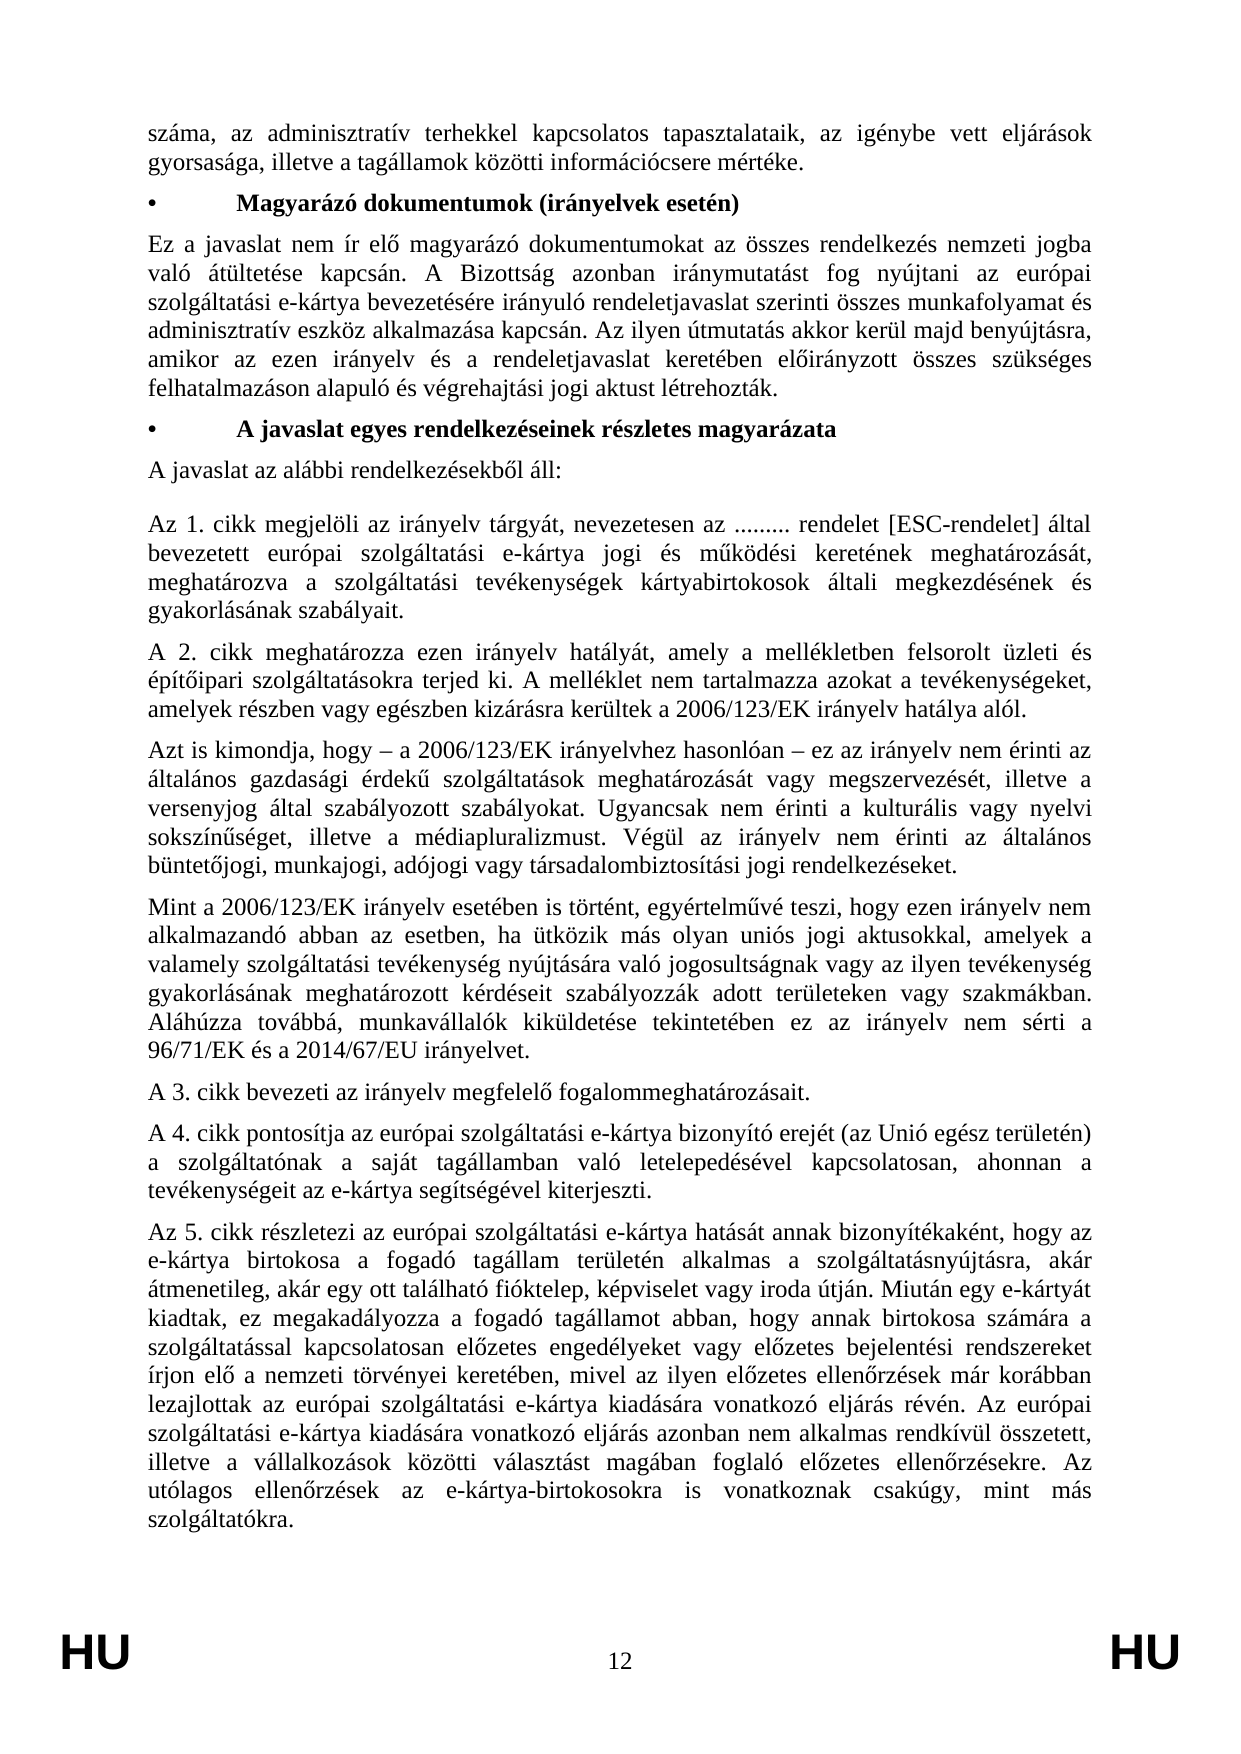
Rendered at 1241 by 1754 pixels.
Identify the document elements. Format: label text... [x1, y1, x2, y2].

text Ez a javaslat nem ír elő magyarázó dokumentumokat az összes rendelkezés nemzeti jogba való átültetése kapcsán. A Bizottság azonban iránymutatást fog nyújtani az európai szolgáltatási e-kártya bevezetésére irányuló rendeletjavaslat szerinti összes munkafolyamat és adminisztratív eszköz alkalmazása kapcsán. Az ilyen útmutatás akkor kerül majd benyújtásra, amikor az ezen irányelv és a rendeletjavaslat keretében előirányzott összes szükséges felhatalmazáson alapuló és végrehajtási jogi aktust létrehozták. [148, 229, 1093, 402]
text A 3. cikk bevezeti az irányelv megfelelő fogalommeghatározásait. [148, 1077, 1093, 1106]
text A 4. cikk pontosítja az európai szolgáltatási e-kártya bizonyító erejét (az Unió egész területén) a szolgáltatónak a saját tagállamban való letelepedésével kapcsolatosan, ahonnan a tevékenységeit az e-kártya segítségével kiterjeszti. [148, 1118, 1093, 1204]
text Mint a 2006/123/EK irányelv esetében is történt, egyértelművé teszi, hogy ezen irányelv nem alkalmazandó abban az esetben, ha ütközik más olyan uniós jogi aktusokkal, amelyek a valamely szolgáltatási tevékenység nyújtására való jogosultságnak vagy az ilyen tevékenység gyakorlásának meghatározott kérdéseit szabályozzák adott területeken vagy szakmákban. Aláhúzza továbbá, munkavállalók kiküldetése tekintetében ez az irányelv nem sérti a 96/71/EK és a 2014/67/EU irányelvet. [148, 892, 1093, 1064]
subtitle • A javaslat egyes rendelkezéseinek részletes magyarázata [148, 414, 1093, 443]
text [148, 118, 1093, 176]
text Az 5. cikk részletezi az európai szolgáltatási e-kártya hatását annak bizonyítékaként, hogy az e-kártya birtokosa a fogadó tagállam területén alkalmas a szolgáltatásnyújtásra, akár átmenetileg, akár egy ott található fióktelep, képviselet vagy iroda útján. Miután egy e-kártyát kiadtak, ez megakadályozza a fogadó tagállamot abban, hogy annak birtokosa számára a szolgáltatással kapcsolatosan előzetes engedélyeket vagy előzetes bejelentési rendszereket írjon elő a nemzeti törvényei keretében, mivel az ilyen előzetes ellenőrzések már korábban lezajlottak az európai szolgáltatási e-kártya kiadására vonatkozó eljárás révén. Az európai szolgáltatási e-kártya kiadására vonatkozó eljárás azonban nem alkalmas rendkívül összetett, illetve a vállalkozások közötti választást magában foglaló előzetes ellenőrzésekre. Az utólagos ellenőrzések az e-kártya-birtokosokra is vonatkoznak csakúgy, mint más szolgáltatókra. [148, 1217, 1093, 1533]
subtitle • Magyarázó dokumentumok (irányelvek esetén) [148, 188, 1093, 217]
text A 2. cikk meghatározza ezen irányelv hatályát, amely a mellékletben felsorolt üzleti és építőipari szolgáltatásokra terjed ki. A melléklet nem tartalmazza azokat a tevékenységeket, amelyek részben vagy egészben kizárásra kerültek a 2006/123/EK irányelv hatálya alól. [148, 637, 1093, 723]
text A javaslat az alábbi rendelkezésekből áll: [148, 456, 1093, 484]
text Azt is kimondja, hogy – a 2006/123/EK irányelvhez hasonlóan – ez az irányelv nem érinti az általános gazdasági érdekű szolgáltatások meghatározását vagy megszervezését, illetve a versenyjog által szabályozott szabályokat. Ugyancsak nem érinti a kulturális vagy nyelvi sokszínűséget, illetve a médiapluralizmust. Végül az irányelv nem érinti az általános büntetőjogi, munkajogi, adójogi vagy társadalombiztosítási jogi rendelkezéseket. [148, 736, 1093, 879]
text Az 1. cikk megjelöli az irányelv tárgyát, nevezetesen az ......... rendelet [ESC-rendelet] által bevezetett európai szolgáltatási e-kártya jogi és működési keretének meghatározását, meghatározva a szolgáltatási tevékenységek kártyabirtokosok általi megkezdésének és gyakorlásának szabályait. [148, 509, 1093, 624]
